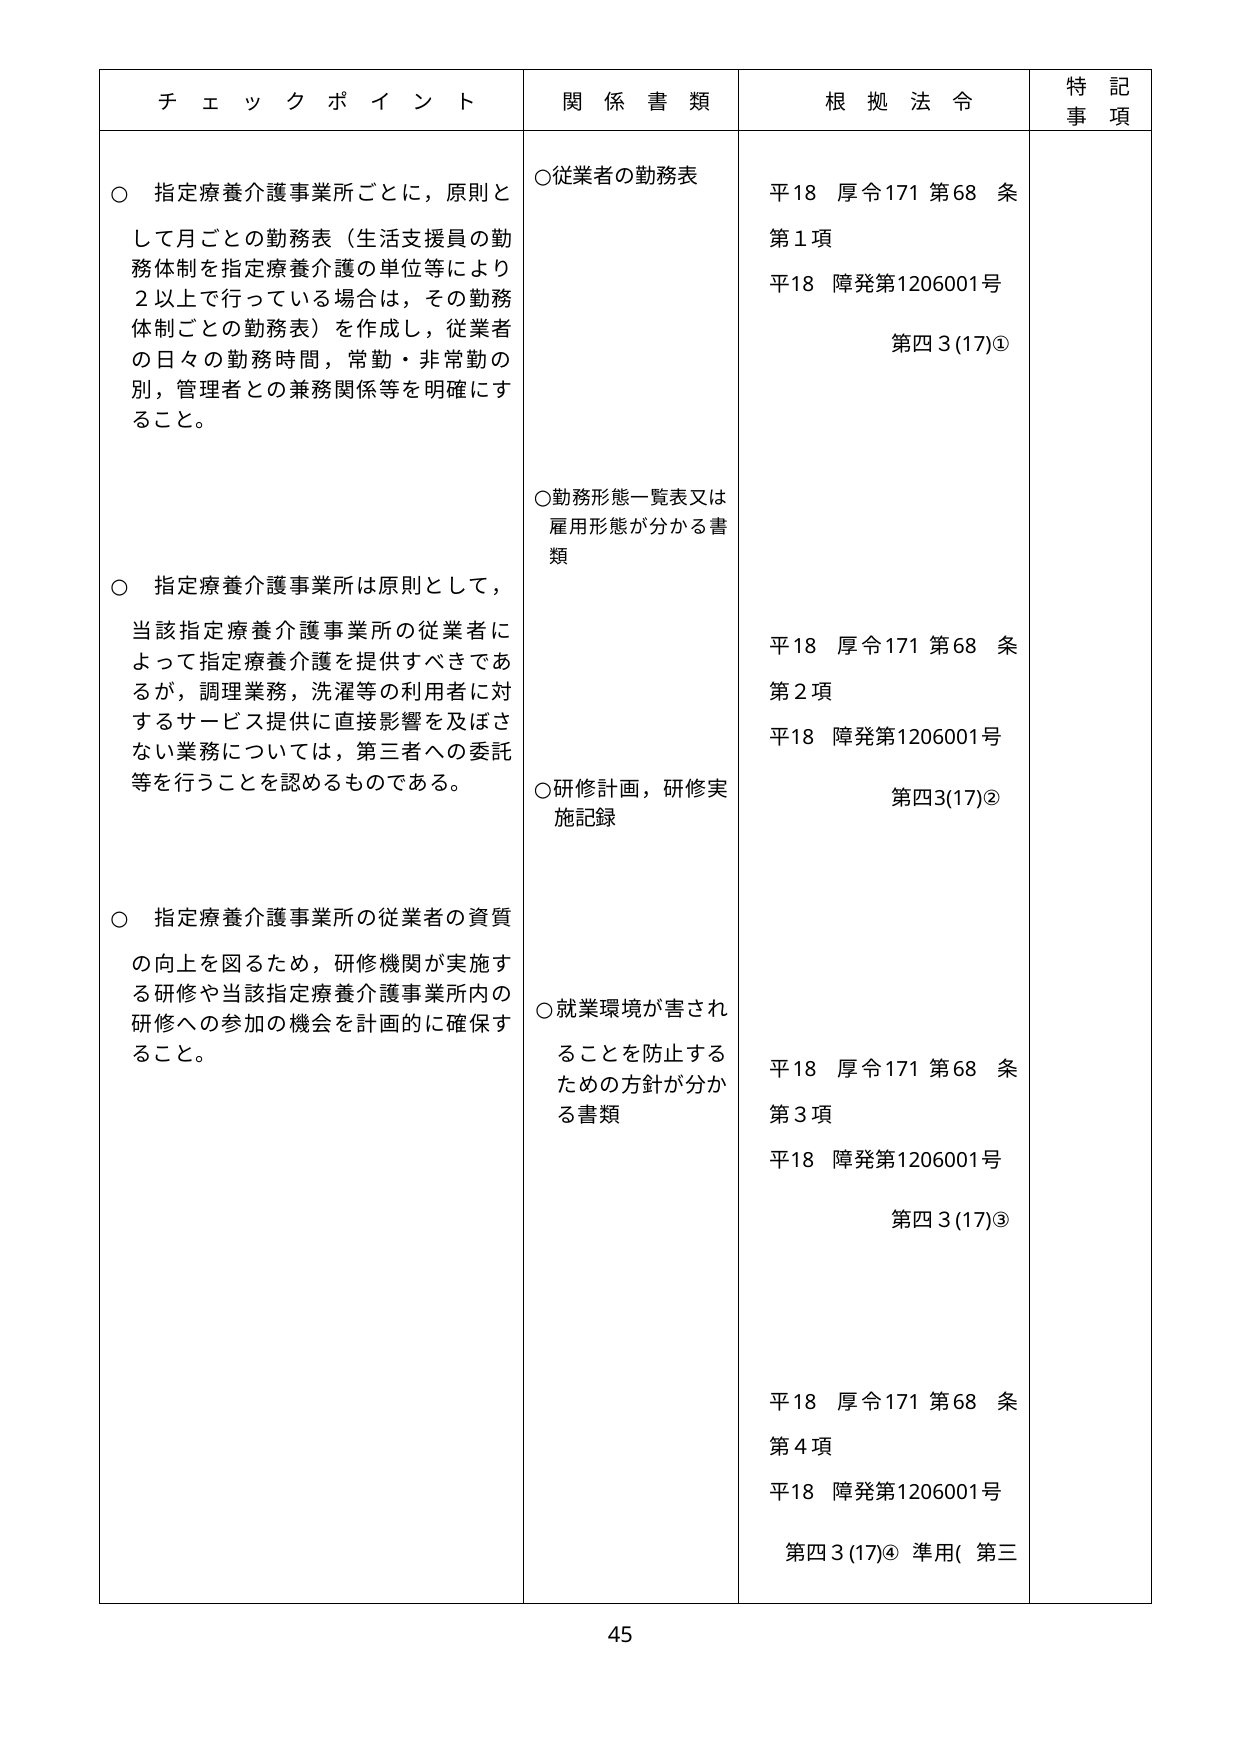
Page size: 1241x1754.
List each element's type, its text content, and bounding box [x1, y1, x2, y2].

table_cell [739, 131, 1029, 1603]
table_header チ ェ ッ ク ポ イ ン ト [100, 70, 523, 130]
table_header 特 記 事 項 [1030, 70, 1151, 130]
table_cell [524, 131, 738, 1603]
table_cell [100, 131, 523, 1603]
table_cell [1030, 131, 1151, 1603]
table_header 関 係 書 類 [524, 70, 738, 130]
table_header 根 拠 法 令 [739, 70, 1029, 130]
